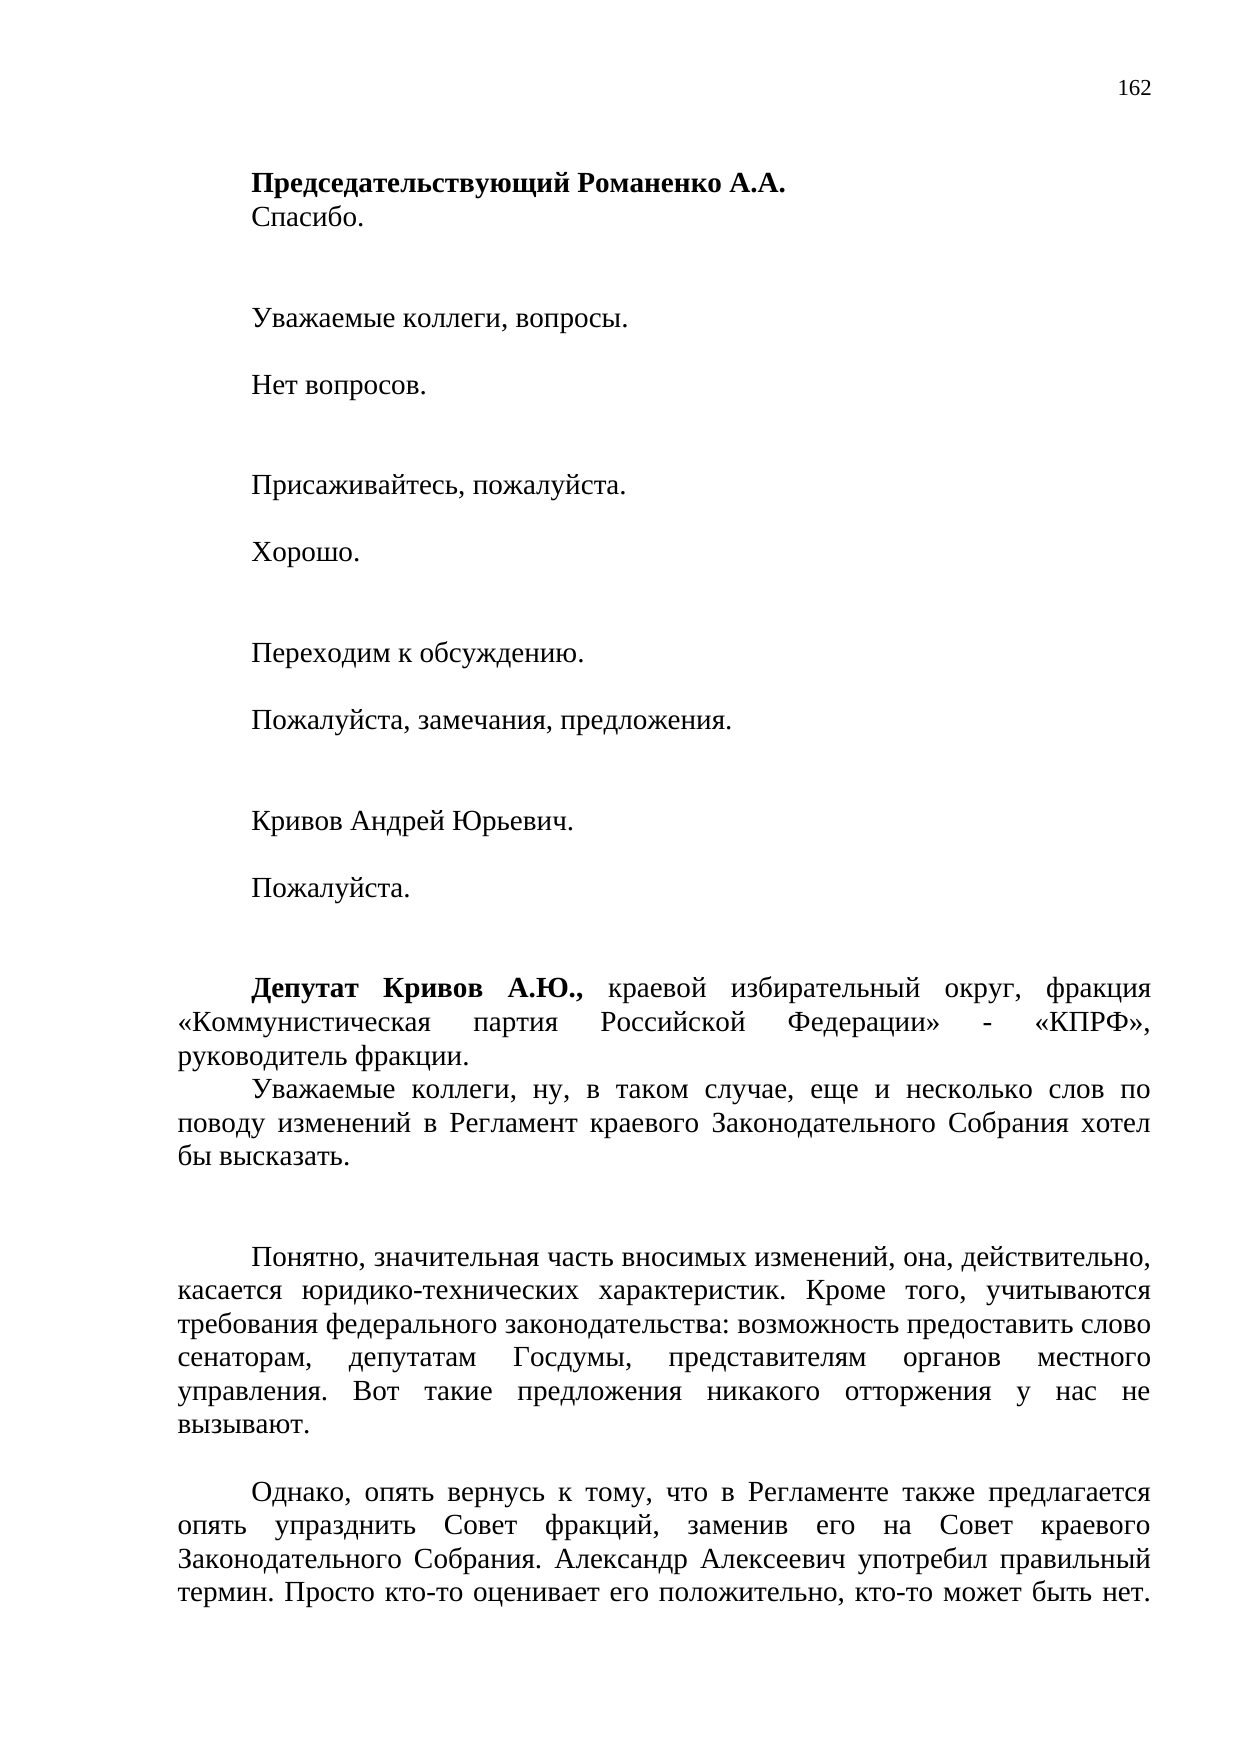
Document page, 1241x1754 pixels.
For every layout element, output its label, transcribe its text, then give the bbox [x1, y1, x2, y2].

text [177, 1474, 1152, 1608]
text Понятно, значительная часть вносимых изменений, она, действительно, касается юридико-технических характеристик. Кроме того, учитываются требования федерального законодательства: возможность предоставить слово сенаторам, депутатам Госдумы, представителям органов местного управления. Вот такие предложения никакого отторжения у нас не вызывают. [177, 1239, 1152, 1440]
text Пожалуйста. [177, 870, 1152, 903]
text Спасибо. [177, 199, 1152, 233]
text Переходим к обсуждению. [177, 635, 1152, 669]
text Уважаемые коллеги, вопросы. [177, 300, 1152, 333]
text Присаживайтесь, пожалуйста. [177, 467, 1152, 501]
text Кривов Андрей Юрьевич. [177, 803, 1152, 836]
text Депутат Кривов А.Ю., краевой избирательный округ, фракция «Коммунистическая партия Российской Федерации» - «КПРФ», руководитель фракции. [177, 971, 1152, 1071]
text Хорошо. [177, 534, 1152, 568]
text Уважаемые коллеги, ну, в таком случае, еще и несколько слов по поводу изменений в Регламент краевого Законодательного Собрания хотел бы высказать. [177, 1071, 1152, 1172]
text Пожалуйста, замечания, предложения. [177, 702, 1152, 736]
text Председательствующий Романенко А.А. [177, 166, 1152, 199]
text Нет вопросов. [177, 367, 1152, 400]
